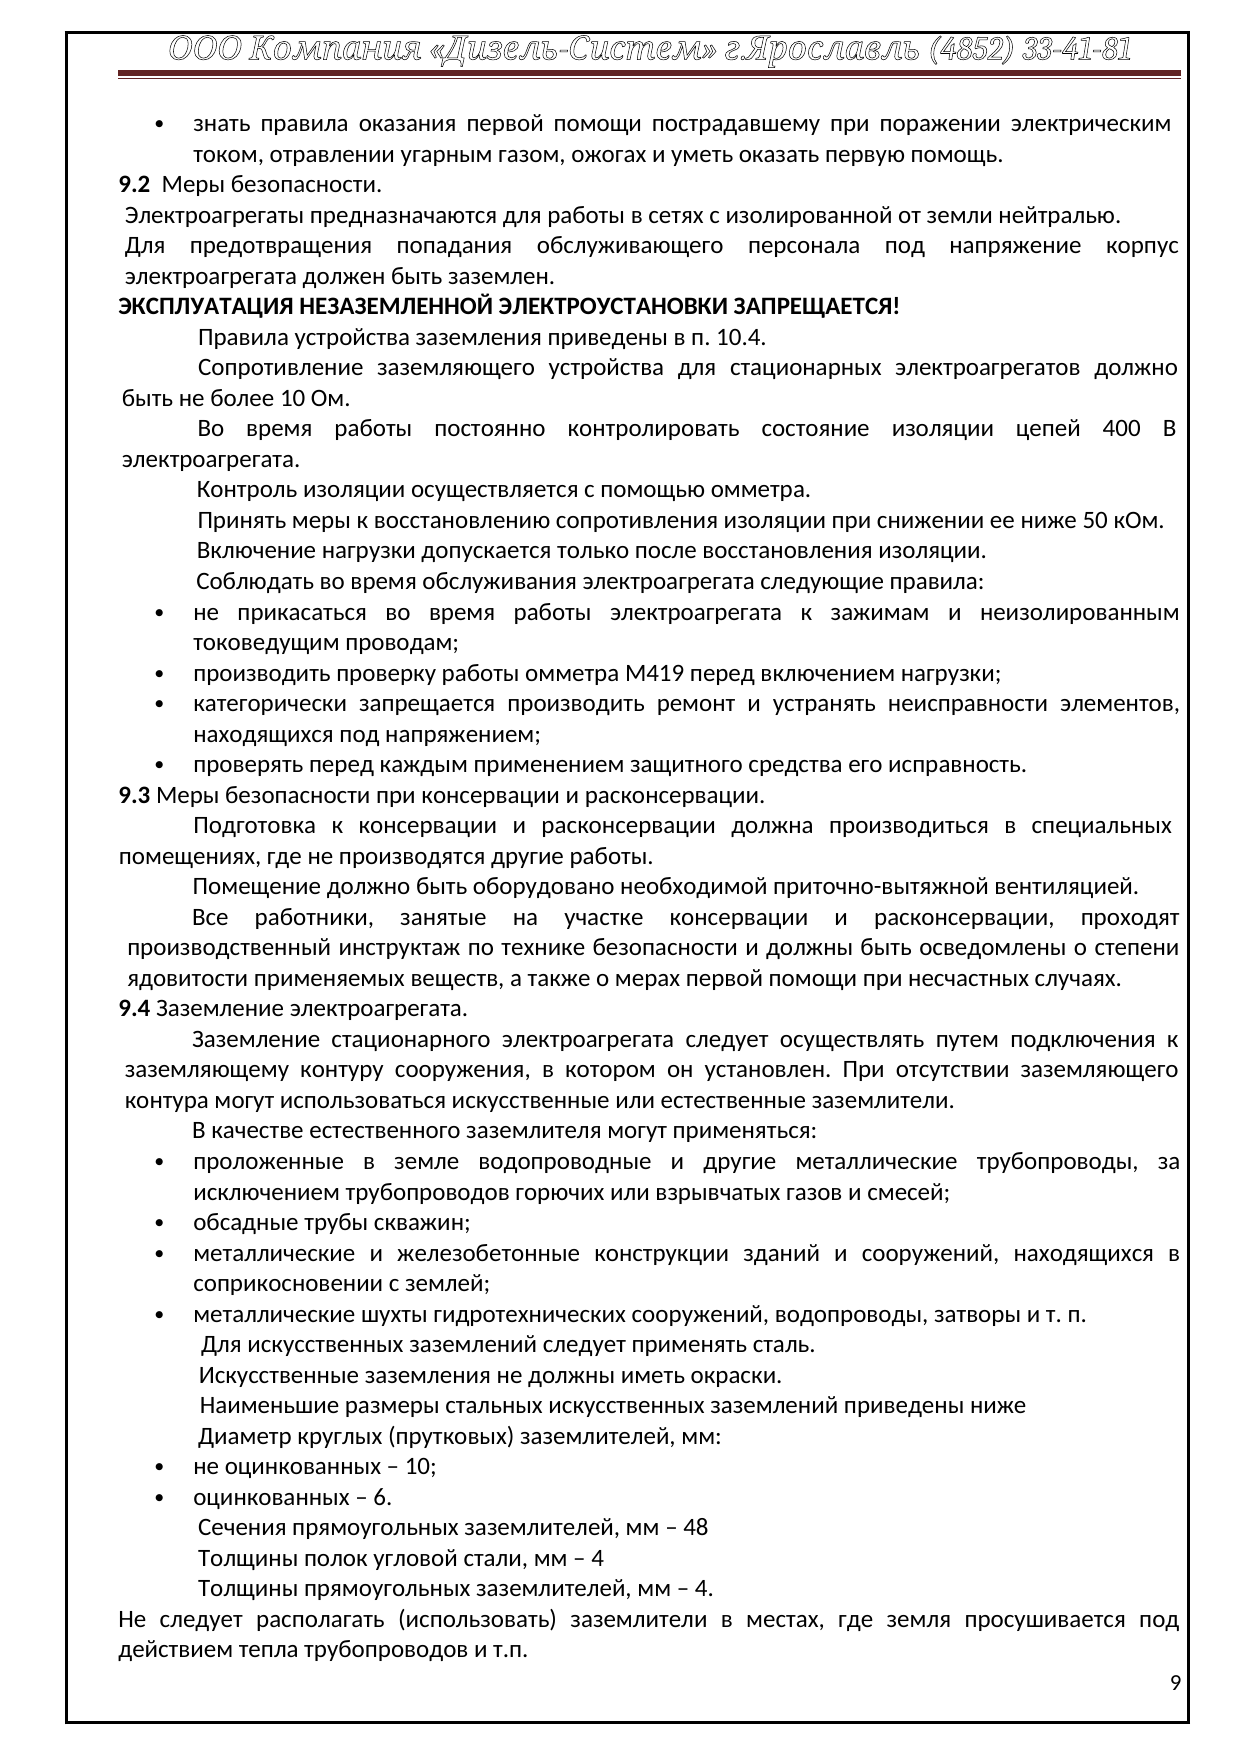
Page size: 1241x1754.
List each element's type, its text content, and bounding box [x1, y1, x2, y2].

text Сопротивление заземляющего устройства для стационарных электроагрегатов должно быть не более 10 Ом. [122, 352, 1179, 413]
text Толщины прямоугольных заземлителей, мм – 4. [198, 1572, 1181, 1603]
text Подготовка к консервации и расконсервации должна производиться в специальных помещениях, где не производятся другие работы. [119, 809, 1173, 870]
text В качестве естественного заземлителя могут применяться: [118, 1114, 1181, 1145]
text Соблюдать во время обслуживания электроагрегата следующие правила: [196, 565, 1181, 596]
text Правила устройства заземления приведены в п. 10.4. [198, 321, 1181, 352]
list не оцинкованных – 10; [156, 1450, 1181, 1481]
text Все работники, занятые на участке консервации и расконсервации, проходят производственный инструктаж по технике безопасности и должны быть осведомлены о степени ядовитости применяемых веществ, а также о мерах первой помощи при несчастных случаях. [127, 901, 1181, 992]
text Искусственные заземления не должны иметь окраски. [198, 1359, 1181, 1389]
list знать правила оказания первой помощи пострадавшему при поражении электрическим током, отравлении угарным газом, ожогах и уметь оказать первую помощь. [156, 107, 1173, 168]
text Электроагрегаты предназначаются для работы в сетях с изолированной от земли нейтралью. [124, 199, 1179, 229]
text Для искусственных заземлений следует применять сталь. [201, 1328, 1181, 1359]
text 9.4 Заземление электроагрегата. [118, 992, 1181, 1023]
text ЭКСПЛУАТАЦИЯ НЕЗАЗЕМЛЕННОЙ ЭЛЕКТРОУСТАНОВКИ ЗАПРЕЩАЕТСЯ! [118, 291, 1181, 321]
text Наименьшие размеры стальных искусственных заземлений приведены ниже [199, 1389, 1181, 1420]
list обсадные трубы скважин; [156, 1206, 1181, 1237]
text Не следует располагать (использовать) заземлители в местах, где земля просушивается под действием тепла трубопроводов и т.п. [118, 1603, 1181, 1664]
list металлические и железобетонные конструкции зданий и сооружений, находящихся в соприкосновении с землей; [156, 1237, 1181, 1298]
text Принять меры к восстановлению сопротивления изоляции при снижении ее ниже 50 кОм. [122, 504, 1178, 535]
list не прикасаться во время работы электроагрегата к зажимам и неизолированным токоведущим проводам; [156, 596, 1181, 657]
text Диаметр круглых (прутковых) заземлителей, мм: [198, 1420, 1181, 1450]
text Помещение должно быть оборудовано необходимой приточно-вытяжной вентиляцией. [118, 870, 1172, 901]
text Во время работы постоянно контролировать состояние изоляции цепей 400 В электроагрегата. [122, 413, 1178, 474]
list металлические шухты гидротехнических сооружений, водопроводы, затворы и т. п. [156, 1298, 1181, 1328]
list производить проверку работы омметра М419 перед включением нагрузки; [156, 657, 1181, 687]
text Заземление стационарного электроагрегата следует осуществлять путем подключения к заземляющему контуру сооружения, в котором он установлен. При отсутствии заземляющего контура могут использоваться искусственные или естественные заземлители. [124, 1023, 1180, 1114]
list проложенные в земле водопроводные и другие металлические трубопроводы, за исключением трубопроводов горючих или взрывчатых газов и смесей; [156, 1145, 1181, 1206]
list проверять перед каждым применением защитного средства его исправность. [156, 748, 1181, 779]
text Для предотвращения попадания обслуживающего персонала под напряжение корпус электроагрегата должен быть заземлен. [124, 229, 1180, 291]
text Толщины полок угловой стали, мм – 4 [198, 1542, 1181, 1572]
text Контроль изоляции осуществляется с помощью омметра. [197, 474, 1181, 504]
text Включение нагрузки допускается только после восстановления изоляции. [197, 535, 1181, 565]
list оцинкованных – 6. [156, 1481, 1181, 1511]
text 9.3 Меры безопасности при консервации и расконсервации. [118, 779, 1181, 809]
text 9.2 Меры безопасности. [118, 168, 1181, 199]
text Сечения прямоугольных заземлителей, мм – 48 [198, 1511, 1181, 1542]
list категорически запрещается производить ремонт и устранять неисправности элементов, находящихся под напряжением; [156, 687, 1181, 748]
